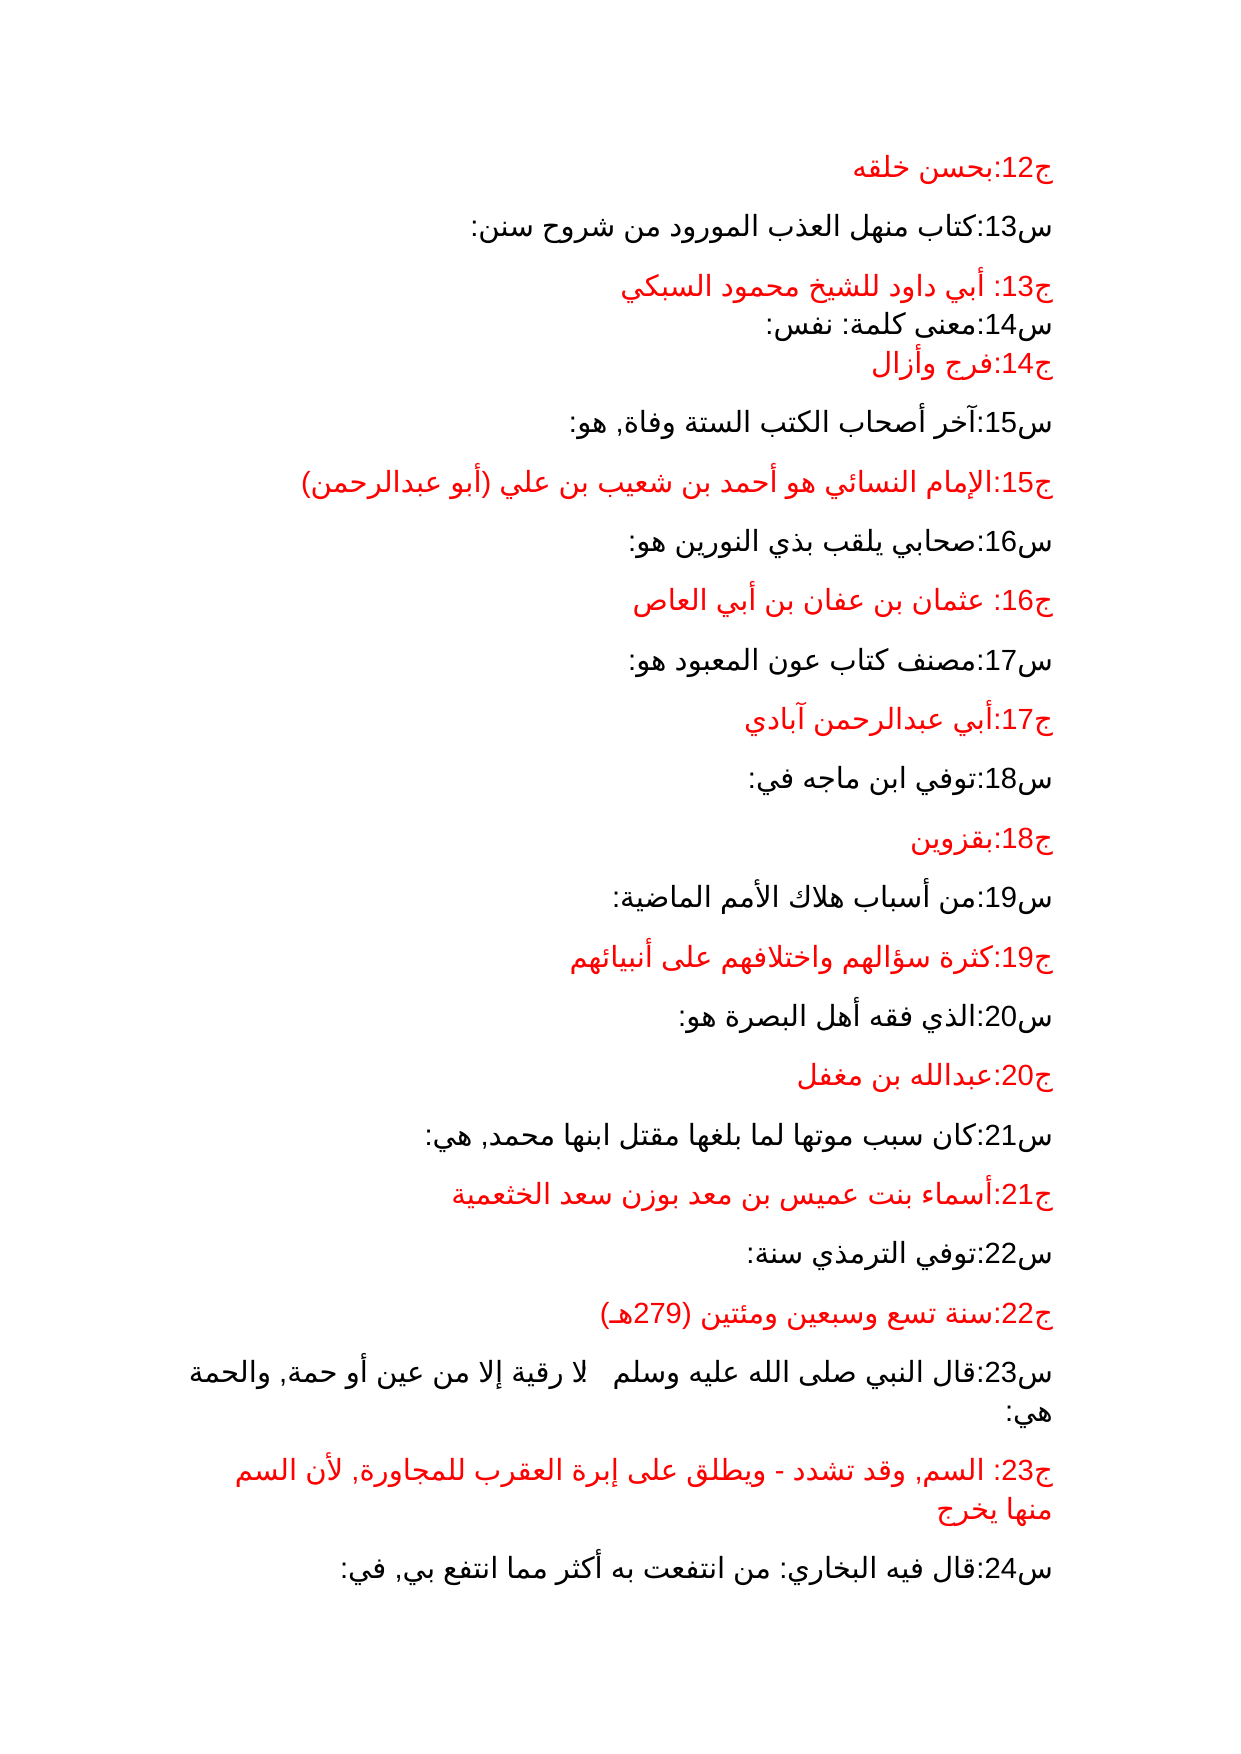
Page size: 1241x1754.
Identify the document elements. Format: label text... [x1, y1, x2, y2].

text ج17:أبي عبدالرحمن آبادي [187, 702, 1053, 736]
text ج21:أسماء بنت عميس بن معد بوزن سعد الخثعمية [187, 1177, 1053, 1211]
text س24:قال فيه البخاري: من انتفعت به أكثر مما انتفع بي, في: [187, 1551, 1053, 1584]
text س20:الذي فقه أهل البصرة هو: [187, 999, 1053, 1032]
text ج13: أبي داود للشيخ محمود السبكي س14:معنى كلمة: نفس: ج14:فرج وأزال [187, 269, 1053, 379]
text س22:توفي الترمذي سنة: [187, 1236, 1053, 1270]
text ج15:الإمام النسائي هو أحمد بن شعيب بن علي (أبو عبدالرحمن) [187, 464, 1053, 498]
text ج19:كثرة سؤالهم واختلافهم على أنبيائهم [187, 939, 1053, 973]
text ج18:بقزوين [187, 821, 1053, 854]
text س15:آخر أصحاب الكتب الستة وفاة, هو: [187, 405, 1053, 439]
text ج12:بحسن خلقه [187, 150, 1053, 183]
text ج20:عبدالله بن مغفل [187, 1058, 1053, 1092]
text س17:مصنف كتاب عون المعبود هو: [187, 643, 1053, 676]
text س21:كان سبب موتها لما بلغها مقتل ابنها محمد, هي: [187, 1118, 1053, 1151]
text ج16: عثمان بن عفان بن أبي العاص [187, 583, 1053, 617]
text س23:قال النبي صلى الله عليه وسلم : لا رقية إلا من عين أو حمة, والحمة هي: [187, 1355, 1053, 1427]
text س19:من أسباب هلاك الأمم الماضية: [187, 880, 1053, 914]
text ج23: السم, وقد تشدد - ويطلق على إبرة العقرب للمجاورة, لأن السم منها يخرج [187, 1453, 1053, 1525]
text س16:صحابي يلقب بذي النورين هو: [187, 524, 1053, 557]
text س13:كتاب منهل العذب المورود من شروح سنن: [187, 209, 1053, 243]
text س18:توفي ابن ماجه في: [187, 761, 1053, 795]
text ج22:سنة تسع وسبعين ومئتين (279هـ) [187, 1296, 1053, 1329]
